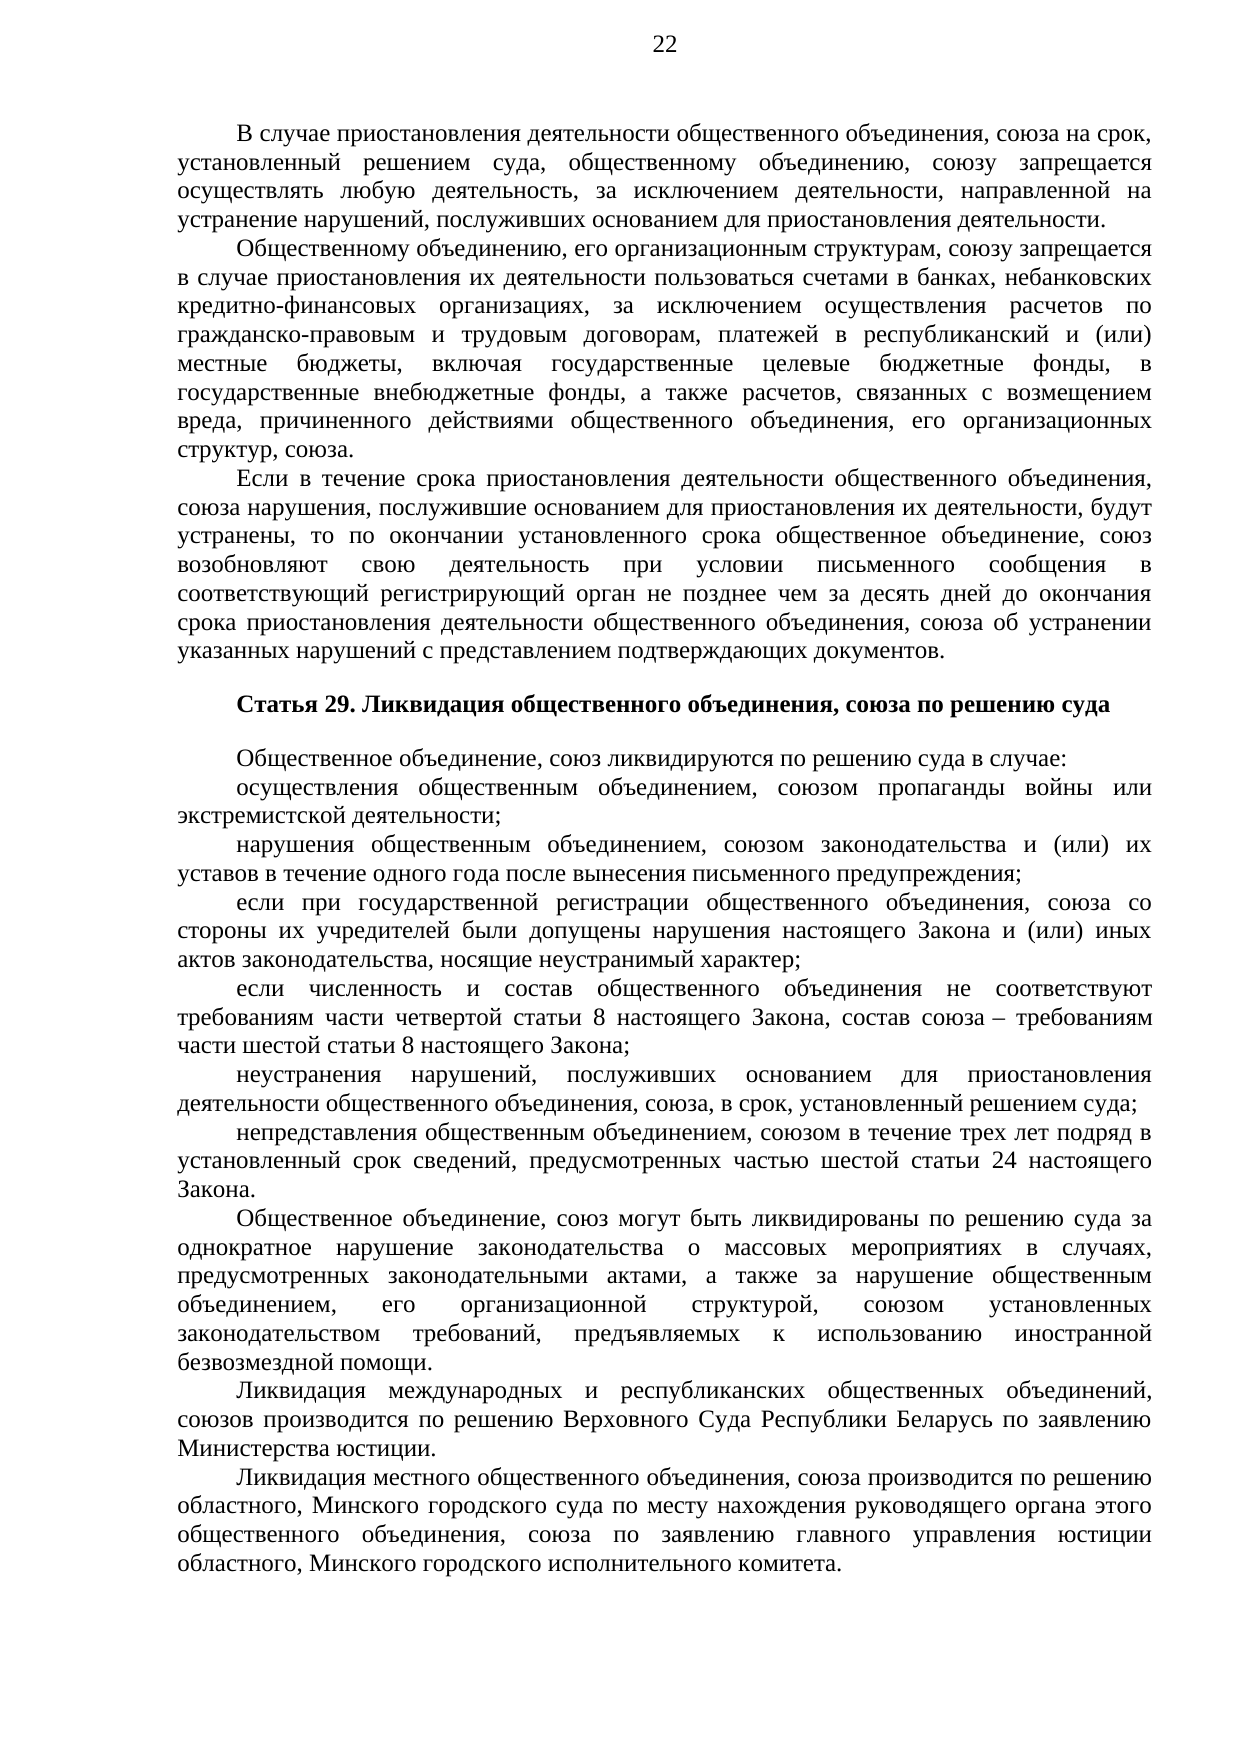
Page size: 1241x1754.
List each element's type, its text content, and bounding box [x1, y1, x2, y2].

text неустранения нарушений, послуживших основанием для приостановления деятельности общественного объединения, союза, в срок, установленный решением суда; [177, 1059, 1153, 1117]
text если численность и состав общественного объединения не соответствуют требованиям части четвертой статьи 8 настоящего Закона, состав союза – требованиям части шестой статьи 8 настоящего Закона; [177, 973, 1153, 1059]
text нарушения общественным объединением, союзом законодательства и (или) их уставов в течение одного года после вынесения письменного предупреждения; [177, 829, 1153, 887]
text Общественное объединение, союз могут быть ликвидированы по решению суда за однократное нарушение законодательства о массовых мероприятиях в случаях, предусмотренных законодательными актами, а также за нарушение общественным объединением, его организационной структурой, союзом установленных законодательством требований, предъявляемых к использованию иностранной безвозмездной помощи. [177, 1203, 1153, 1376]
text Общественное объединение, союз ликвидируются по решению суда в случае: [177, 743, 1153, 772]
text Статья 29. Ликвидация общественного объединения, союза по решению суда [236, 689, 1153, 718]
text Ликвидация местного общественного объединения, союза производится по решению областного, Минского городского суда по месту нахождения руководящего органа этого общественного объединения, союза по заявлению главного управления юстиции областного, Минского городского исполнительного комитета. [177, 1462, 1153, 1577]
text если при государственной регистрации общественного объединения, союза со стороны их учредителей были допущены нарушения настоящего Закона и (или) иных актов законодательства, носящие неустранимый характер; [177, 887, 1153, 973]
text осуществления общественным объединением, союзом пропаганды войны или экстремистской деятельности; [177, 772, 1153, 829]
text Общественному объединению, его организационным структурам, союзу запрещается в случае приостановления их деятельности пользоваться счетами в банках, небанковских кредитно-финансовых организациях, за исключением осуществления расчетов по гражданско-правовым и трудовым договорам, платежей в республиканский и (или) местные бюджеты, включая государственные целевые бюджетные фонды, в государственные внебюджетные фонды, а также расчетов, связанных с возмещением вреда, причиненного действиями общественного объединения, его организационных структур, союза. [177, 233, 1153, 463]
text Ликвидация международных и республиканских общественных объединений, союзов производится по решению Верховного Суда Республики Беларусь по заявлению Министерства юстиции. [177, 1376, 1153, 1462]
text Если в течение срока приостановления деятельности общественного объединения, союза нарушения, послужившие основанием для приостановления их деятельности, будут устранены, то по окончании установленного срока общественное объединение, союз возобновляют свою деятельность при условии письменного сообщения в соответствующий регистрирующий орган не позднее чем за десять дней до окончания срока приостановления деятельности общественного объединения, союза об устранении указанных нарушений с представлением подтверждающих документов. [177, 463, 1153, 664]
text непредставления общественным объединением, союзом в течение трех лет подряд в установленный срок сведений, предусмотренных частью шестой статьи 24 настоящего Закона. [177, 1117, 1153, 1203]
text В случае приостановления деятельности общественного объединения, союза на срок, установленный решением суда, общественному объединению, союзу запрещается осуществлять любую деятельность, за исключением деятельности, направленной на устранение нарушений, послуживших основанием для приостановления деятельности. [177, 118, 1153, 233]
